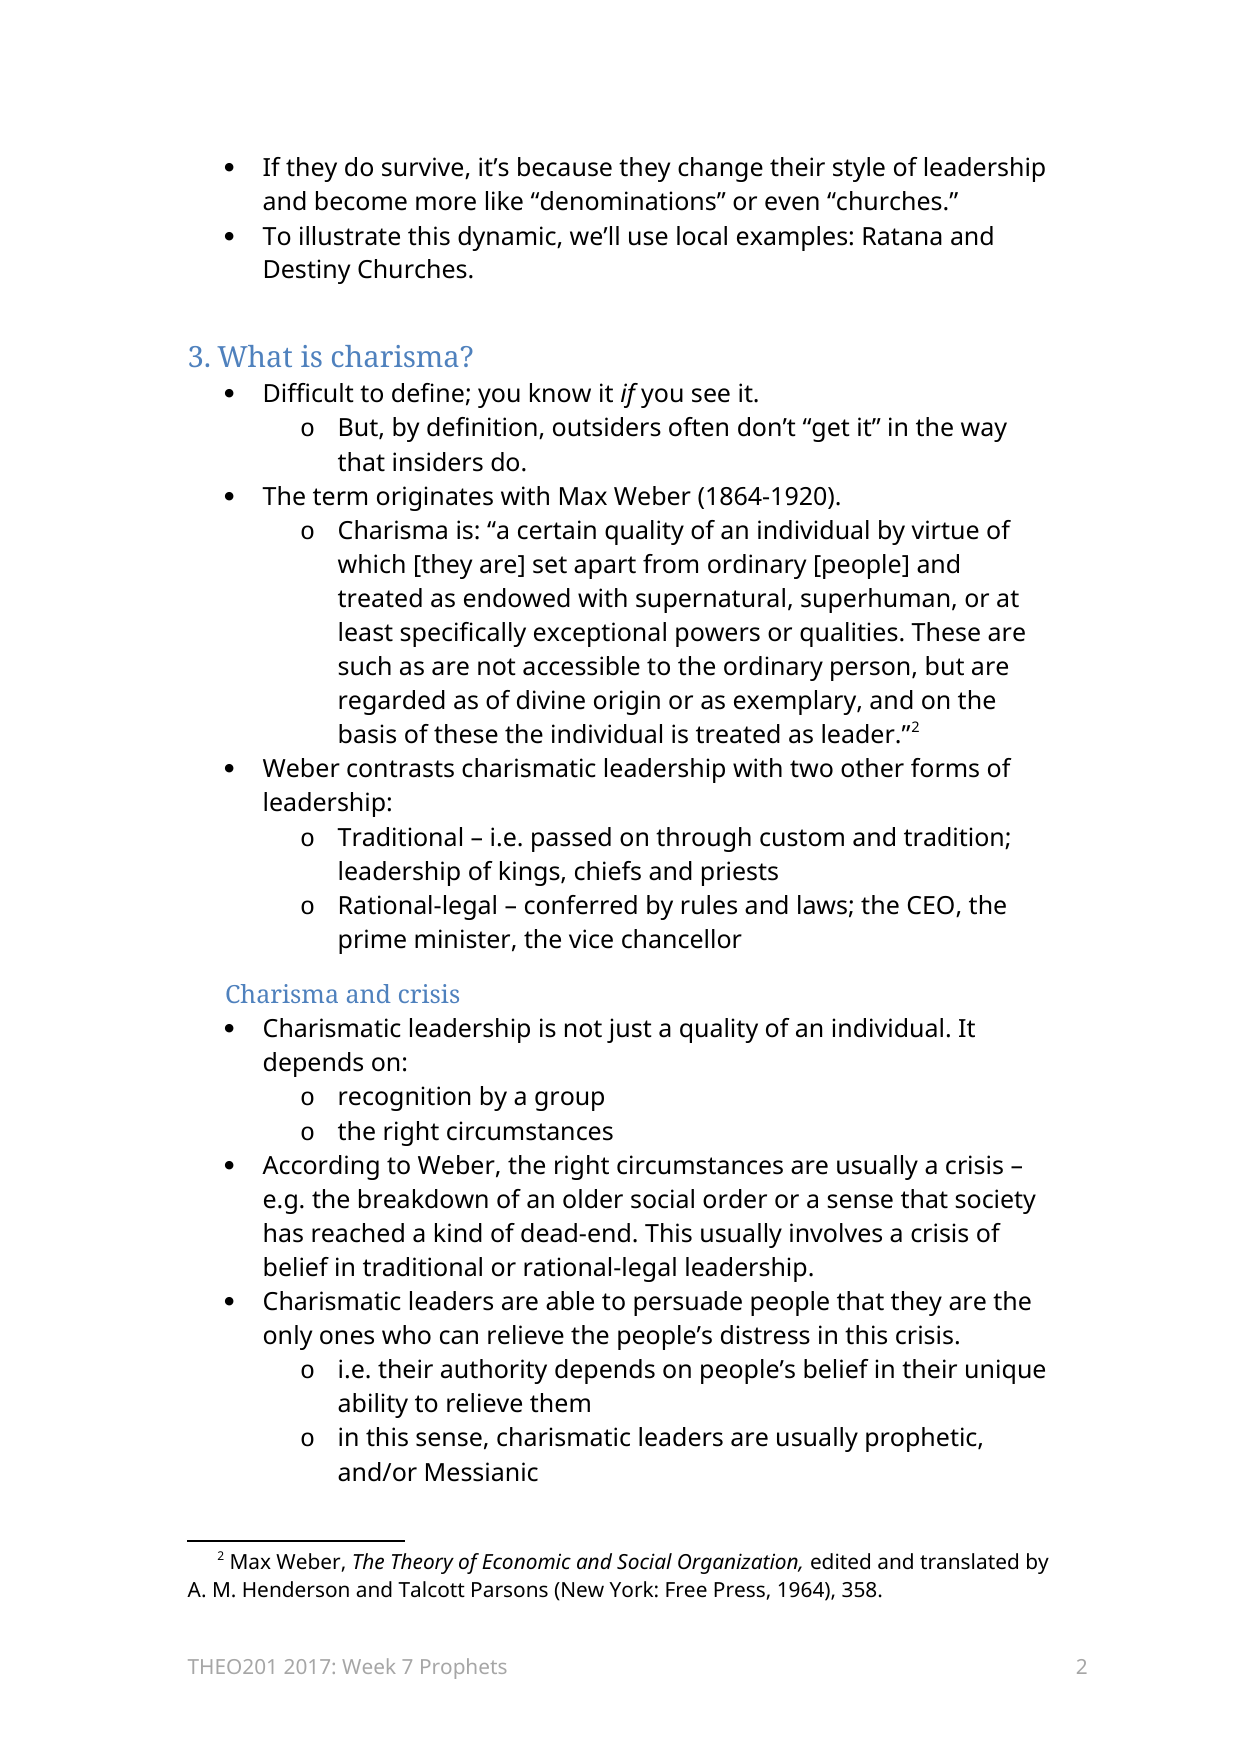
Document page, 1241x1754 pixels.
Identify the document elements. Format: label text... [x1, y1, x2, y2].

list recognition by a group [300, 1079, 1053, 1113]
list According to Weber, the right circumstances are usually a crisis – e.g. the breakdown of an older social order or a sense that society has reached a kind of dead-end. This usually involves a crisis of belief in traditional or rational-legal leadership. [225, 1147, 1053, 1284]
list If they do survive, it’s because they change their style of leadership and become more like “denominations” or even “churches.” [225, 150, 1053, 218]
list Charismatic leaders are able to persuade people that they are the only ones who can relieve the people’s distress in this crisis. [225, 1284, 1053, 1352]
list To illustrate this dynamic, we’ll use local examples: Ratana and Destiny Churches. [225, 218, 1053, 286]
list The term originates with Max Weber (1864-1920). [225, 478, 1053, 512]
subtitle Charisma and crisis [225, 977, 1053, 1011]
list Charisma is: “a certain quality of an individual by virtue of which [they are] set apart from ordinary [people] and treated as endowed with supernatural, superhuman, or at least specifically exceptional powers or qualities. These are such as are not accessible to the ordinary person, but are regarded as of divine origin or as exemplary, and on the basis of these the individual is treated as leader.” [300, 512, 1053, 751]
list Weber contrasts charismatic leadership with two other forms of leadership: [225, 751, 1053, 819]
list the right circumstances [300, 1113, 1053, 1147]
list in this sense, charismatic leaders are usually prophetic, and/or Messianic [300, 1420, 1053, 1488]
list Traditional – i.e. passed on through custom and tradition; leadership of kings, chiefs and priests [300, 819, 1053, 887]
subtitle What is charisma? [187, 336, 1053, 376]
list Difficult to define; you know it if you see it. [225, 376, 1053, 410]
list Charismatic leadership is not just a quality of an individual. It depends on: [225, 1011, 1053, 1079]
list But, by definition, outsiders often don’t “get it” in the way that insiders do. [300, 410, 1053, 478]
list i.e. their authority depends on people’s belief in their unique ability to relieve them [300, 1352, 1053, 1420]
list Rational-legal – conferred by rules and laws; the CEO, the prime minister, the vice chancellor [300, 887, 1053, 956]
